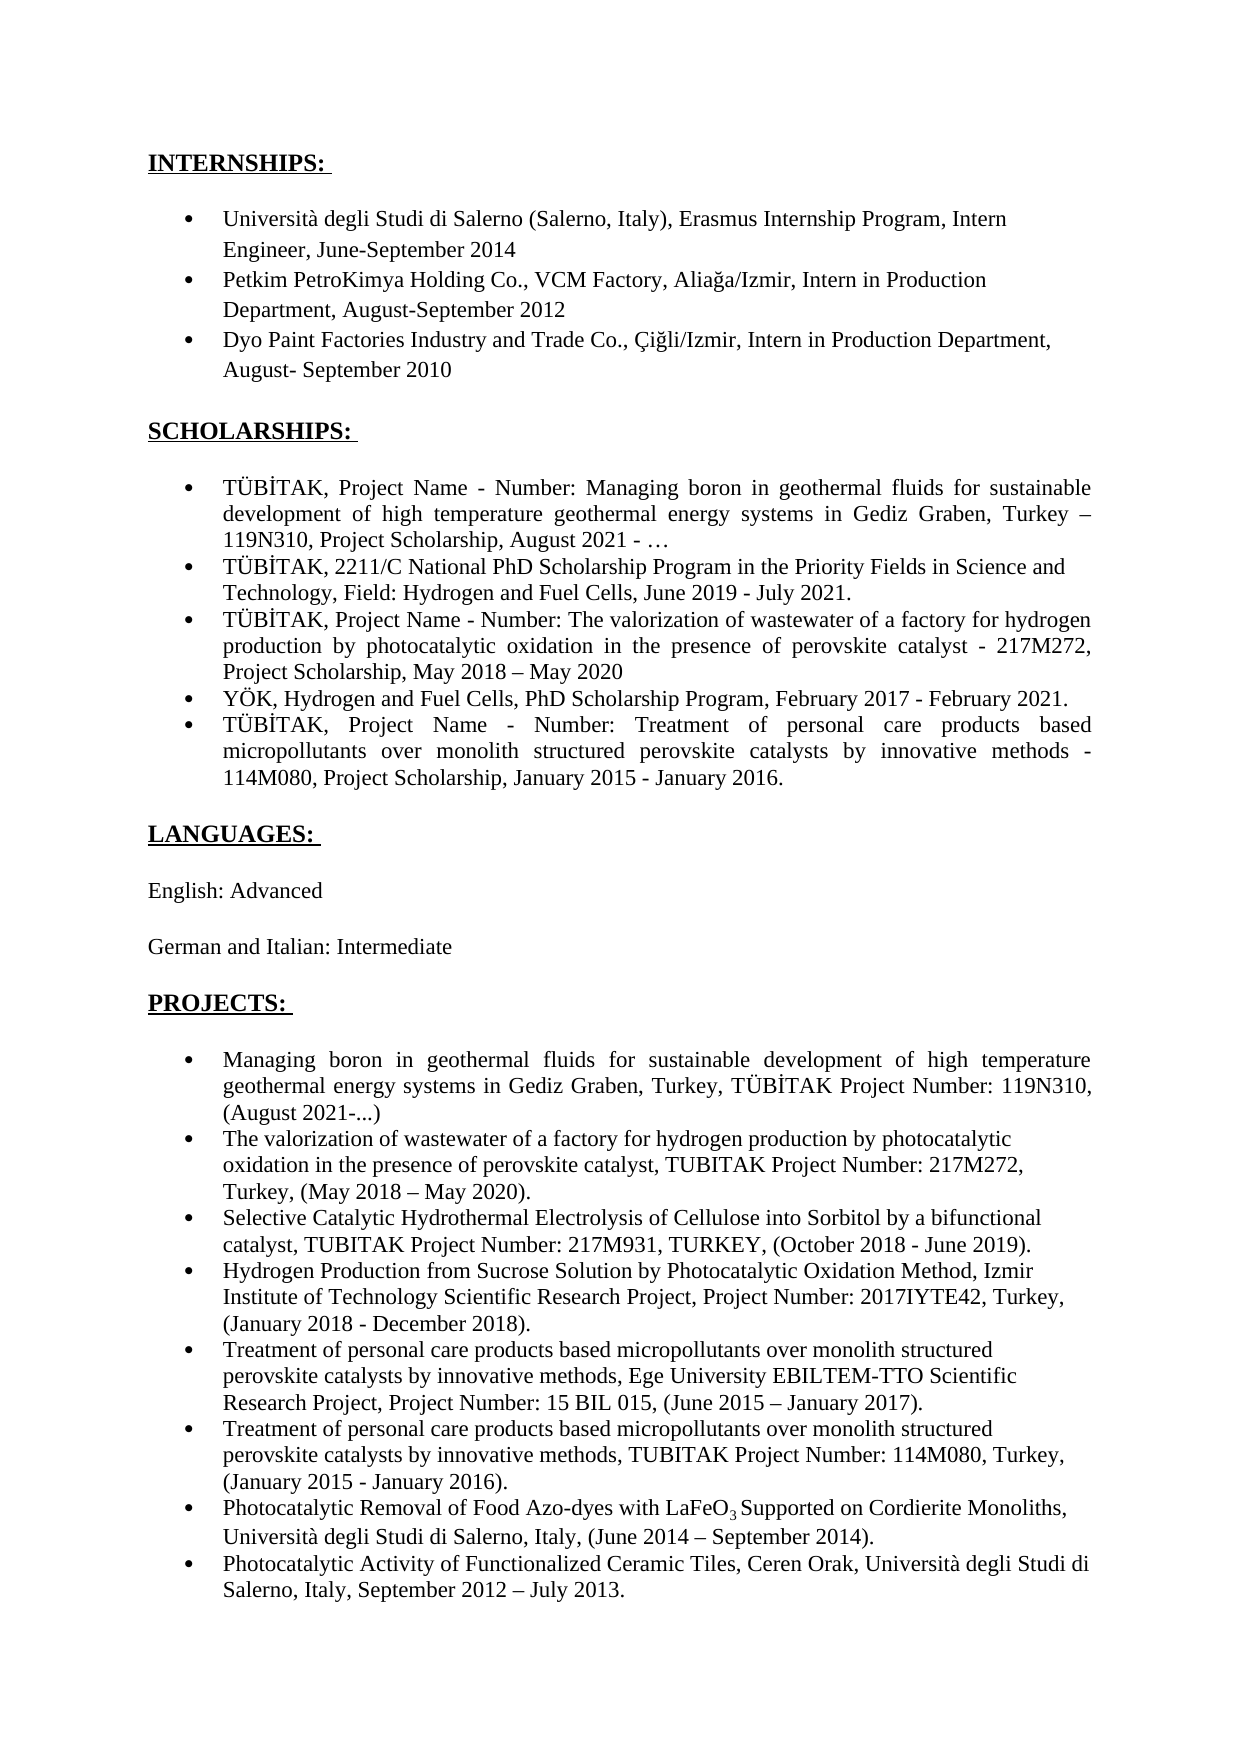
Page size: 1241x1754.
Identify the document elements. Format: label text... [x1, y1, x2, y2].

list Treatment of personal care products based micropollutants over monolith structured perovskite catalysts by innovative methods, Ege University EBILTEM-TTO Scientific Research Project, Project Number: 15 BIL 015, (June 2015 – January 2017). [185, 1336, 1093, 1415]
list Photocatalytic Activity of Functionalized Ceramic Tiles, Ceren Orak, Università degli Studi di Salerno, Italy, September 2012 – July 2013. [185, 1550, 1093, 1602]
list Photocatalytic Removal of Food Azo-dyes with LaFeO3 Supported on Cordierite Monoliths, Università degli Studi di Salerno, Italy, (June 2014 – September 2014). [185, 1494, 1093, 1550]
list TÜBİTAK, Project Name - Number: Treatment of personal care products based micropollutants over monolith structured perovskite catalysts by innovative methods - 114M080, Project Scholarship, January 2015 - January 2016. [185, 711, 1093, 790]
text German and Italian: Intermediate [148, 933, 1093, 959]
list Hydrogen Production from Sucrose Solution by Photocatalytic Oxidation Method, Izmir Institute of Technology Scientific Research Project, Project Number: 2017IYTE42, Turkey, (January 2018 - December 2018). [185, 1257, 1093, 1336]
list Managing boron in geothermal fluids for sustainable development of high temperature geothermal energy systems in Gediz Graben, Turkey, TÜBİTAK Project Number: 119N310, (August 2021-...) [185, 1046, 1093, 1125]
list Selective Catalytic Hydrothermal Electrolysis of Cellulose into Sorbitol by a bifunctional catalyst, TUBITAK Project Number: 217M931, TURKEY, (October 2018 - June 2019). [185, 1204, 1093, 1257]
text SCHOLARSHIPS: [148, 416, 1093, 445]
list The valorization of wastewater of a factory for hydrogen production by photocatalytic oxidation in the presence of perovskite catalyst, TUBITAK Project Number: 217M272, Turkey, (May 2018 – May 2020). [185, 1125, 1093, 1204]
list Treatment of personal care products based micropollutants over monolith structured perovskite catalysts by innovative methods, TUBITAK Project Number: 114M080, Turkey, (January 2015 - January 2016). [185, 1415, 1093, 1494]
text LANGUAGES: [148, 819, 1093, 848]
list Dyo Paint Factories Industry and Trade Co., Çiğli/Izmir, Intern in Production Department, August- September 2010 [185, 326, 1093, 383]
list TÜBİTAK, Project Name - Number: Managing boron in geothermal fluids for sustainable development of high temperature geothermal energy systems in Gediz Graben, Turkey – 119N310, Project Scholarship, August 2021 - … [185, 474, 1093, 553]
list Università degli Studi di Salerno (Salerno, Italy), Erasmus Internship Program, Intern Engineer, June-September 2014 [185, 206, 1093, 262]
list TÜBİTAK, Project Name - Number: The valorization of wastewater of a factory for hydrogen production by photocatalytic oxidation in the presence of perovskite catalyst - 217M272, Project Scholarship, May 2018 – May 2020 [185, 606, 1093, 685]
text INTERNSHIPS: [148, 148, 1093, 176]
text PROJECTS: [148, 988, 1093, 1017]
list Petkim PetroKimya Holding Co., VCM Factory, Aliağa/Izmir, Intern in Production Department, August-September 2012 [185, 266, 1093, 322]
list TÜBİTAK, 2211/C National PhD Scholarship Program in the Priority Fields in Science and Technology, Field: Hydrogen and Fuel Cells, June 2019 - July 2021. [185, 553, 1093, 606]
list YÖK, Hydrogen and Fuel Cells, PhD Scholarship Program, February 2017 - February 2021. [185, 685, 1093, 711]
text English: Advanced [148, 877, 1093, 903]
